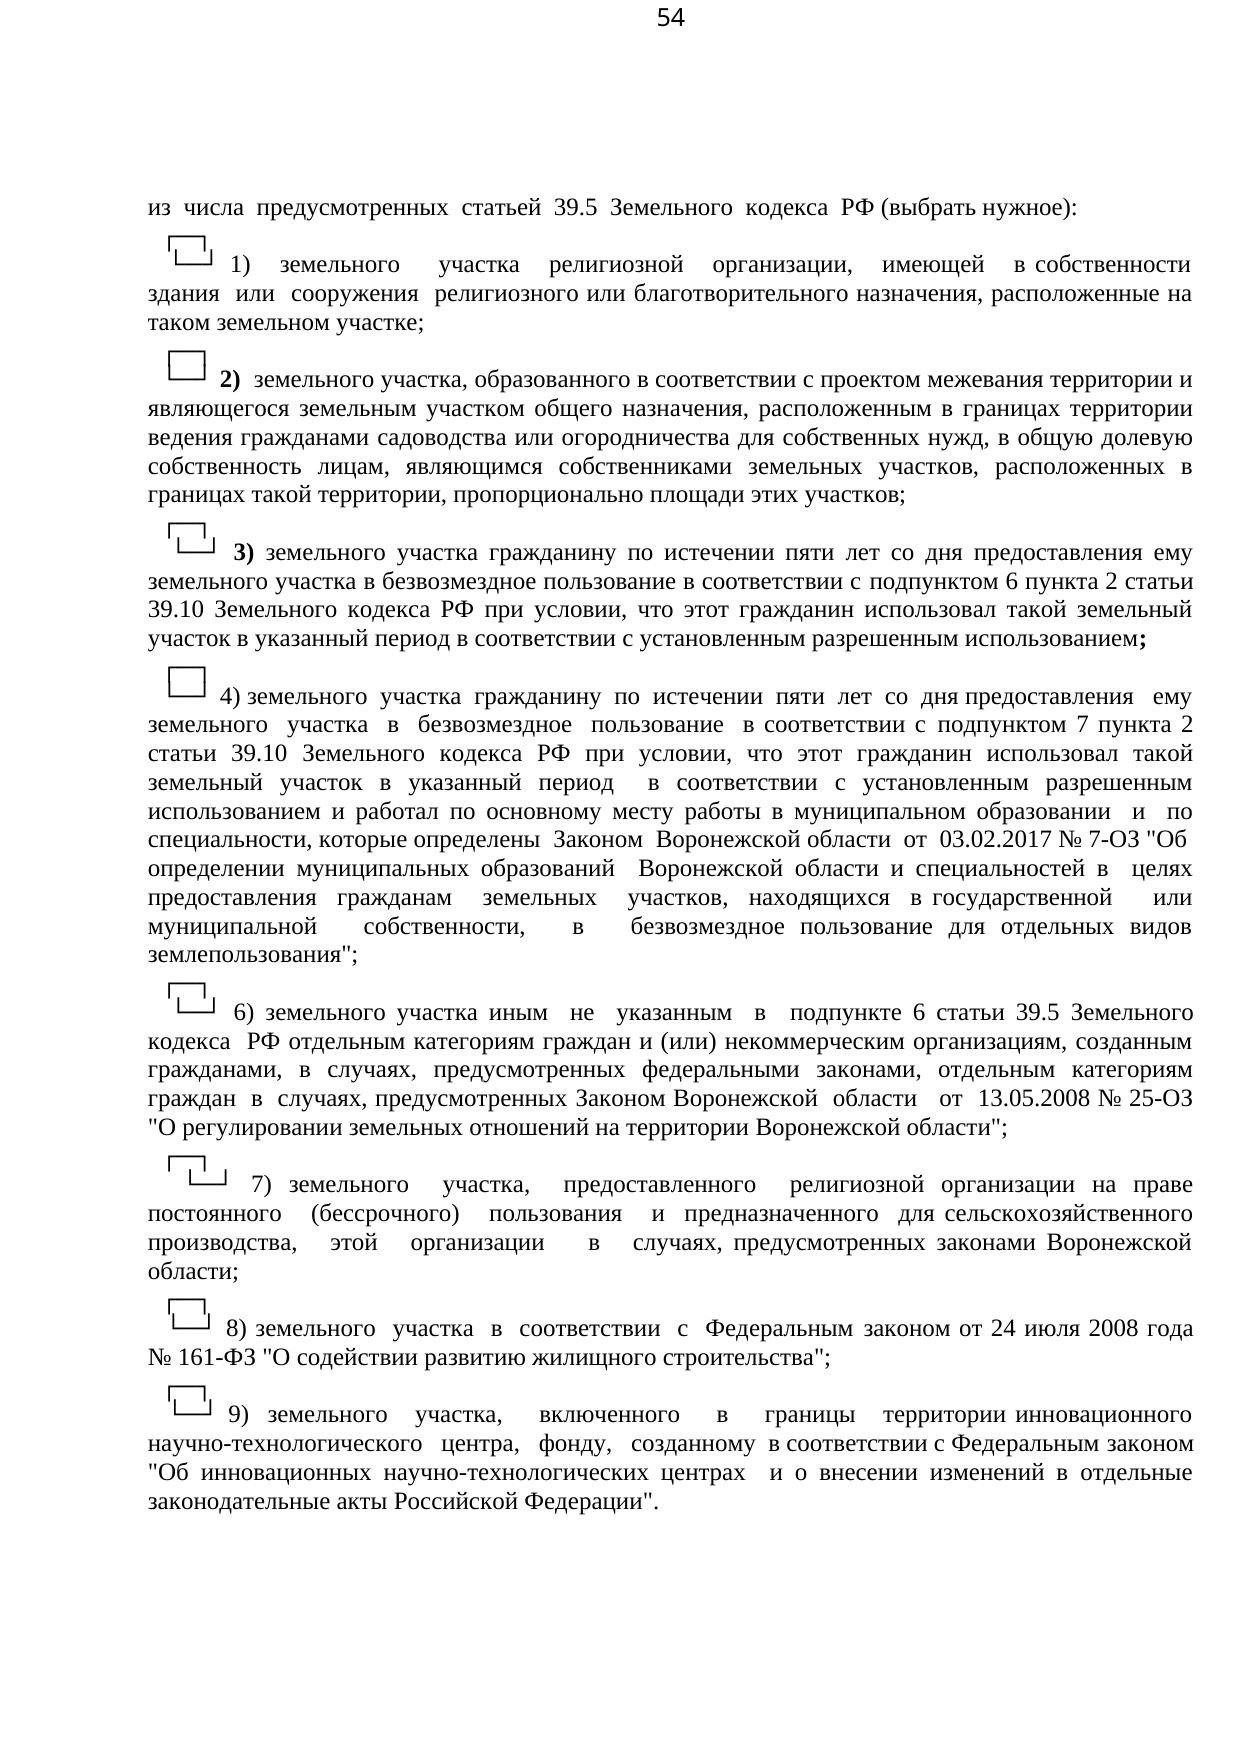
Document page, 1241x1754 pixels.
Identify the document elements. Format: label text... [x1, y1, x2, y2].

text └─┘ 3) земельного участка гражданину по истечении пяти лет со дня предоставления ему земельного участка в безвозмездное пользование в соответствии с подпунктом 6 пункта 2 статьи 39.10 Земельного кодекса РФ при условии, что этот гражданин использовал такой земельный участок в указанный период в соответствии с установленным разрешенным использованием; [148, 537, 1194, 652]
text └─┘ 1) земельного участка религиозной организации, имеющей в собственности здания или сооружения религиозного или благотворительного назначения, расположенные на таком земельном участке; [148, 249, 1194, 336]
text ┌─┐ [148, 508, 1194, 537]
text из числа предусмотренных статьей 39.5 Земельного кодекса РФ (выбрать нужное): [148, 192, 1194, 221]
text └─┘ 6) земельного участка иным не указанным в подпункте 6 статьи 39.5 Земельного кодекса РФ отдельным категориям граждан и (или) некоммерческим организациям, созданным гражданами, в случаях, предусмотренных федеральными законами, отдельным категориям граждан в случаях, предусмотренных Законом Воронежской области от 13.05.2008 № 25-ОЗ "О регулировании земельных отношений на территории Воронежской области"; [148, 997, 1194, 1141]
text └─┘ 8) земельного участка в соответствии с Федеральным законом от 24 июля 2008 года № 161-ФЗ "О содействии развитию жилищного строительства"; [148, 1313, 1194, 1371]
text ┌─┐ [148, 652, 1194, 681]
text ┌─┐ [148, 221, 1194, 249]
text └─┘ 9) земельного участка, включенного в границы территории инновационного научно-технологического центра, фонду, созданному в соответствии с Федеральным законом "Об инновационных научно-технологических центрах и о внесении изменений в отдельные законодательные акты Российской Федерации". [148, 1399, 1194, 1514]
text ┌─┐ [148, 1141, 1194, 1169]
text └─┘ 4) земельного участка гражданину по истечении пяти лет со дня предоставления ему земельного участка в безвозмездное пользование в соответствии с подпунктом 7 пункта 2 статьи 39.10 Земельного кодекса РФ при условии, что этот гражданин использовал такой земельный участок в указанный период в соответствии с установленным разрешенным использованием и работал по основному месту работы в муниципальном образовании и по специальности, которые определены Законом Воронежской области от 03.02.2017 № 7-ОЗ "Об [148, 681, 1194, 853]
text └─┘ 7) земельного участка, предоставленного религиозной организации на праве постоянного (бессрочного) пользования и предназначенного для сельскохозяйственного производства, этой организации в случаях, предусмотренных законами Воронежской области; [148, 1169, 1194, 1284]
text └─┘ 2) земельного участка, образованного в соответствии с проектом межевания территории и являющегося земельным участком общего назначения, расположенным в границах территории ведения гражданами садоводства или огородничества для собственных нужд, в общую долевую собственность лицам, являющимся собственниками земельных участков, расположенных в границах такой территории, пропорционально площади этих участков; [148, 364, 1194, 508]
text ┌─┐ [148, 1371, 1194, 1399]
text ┌─┐ [148, 1284, 1194, 1313]
text определении муниципальных образований Воронежской области и специальностей в целях предоставления гражданам земельных участков, находящихся в государственной или муниципальной собственности, в безвозмездное пользование для отдельных видов землепользования"; [148, 853, 1194, 968]
text ┌─┐ [148, 336, 1194, 364]
text ┌─┐ [148, 968, 1194, 997]
